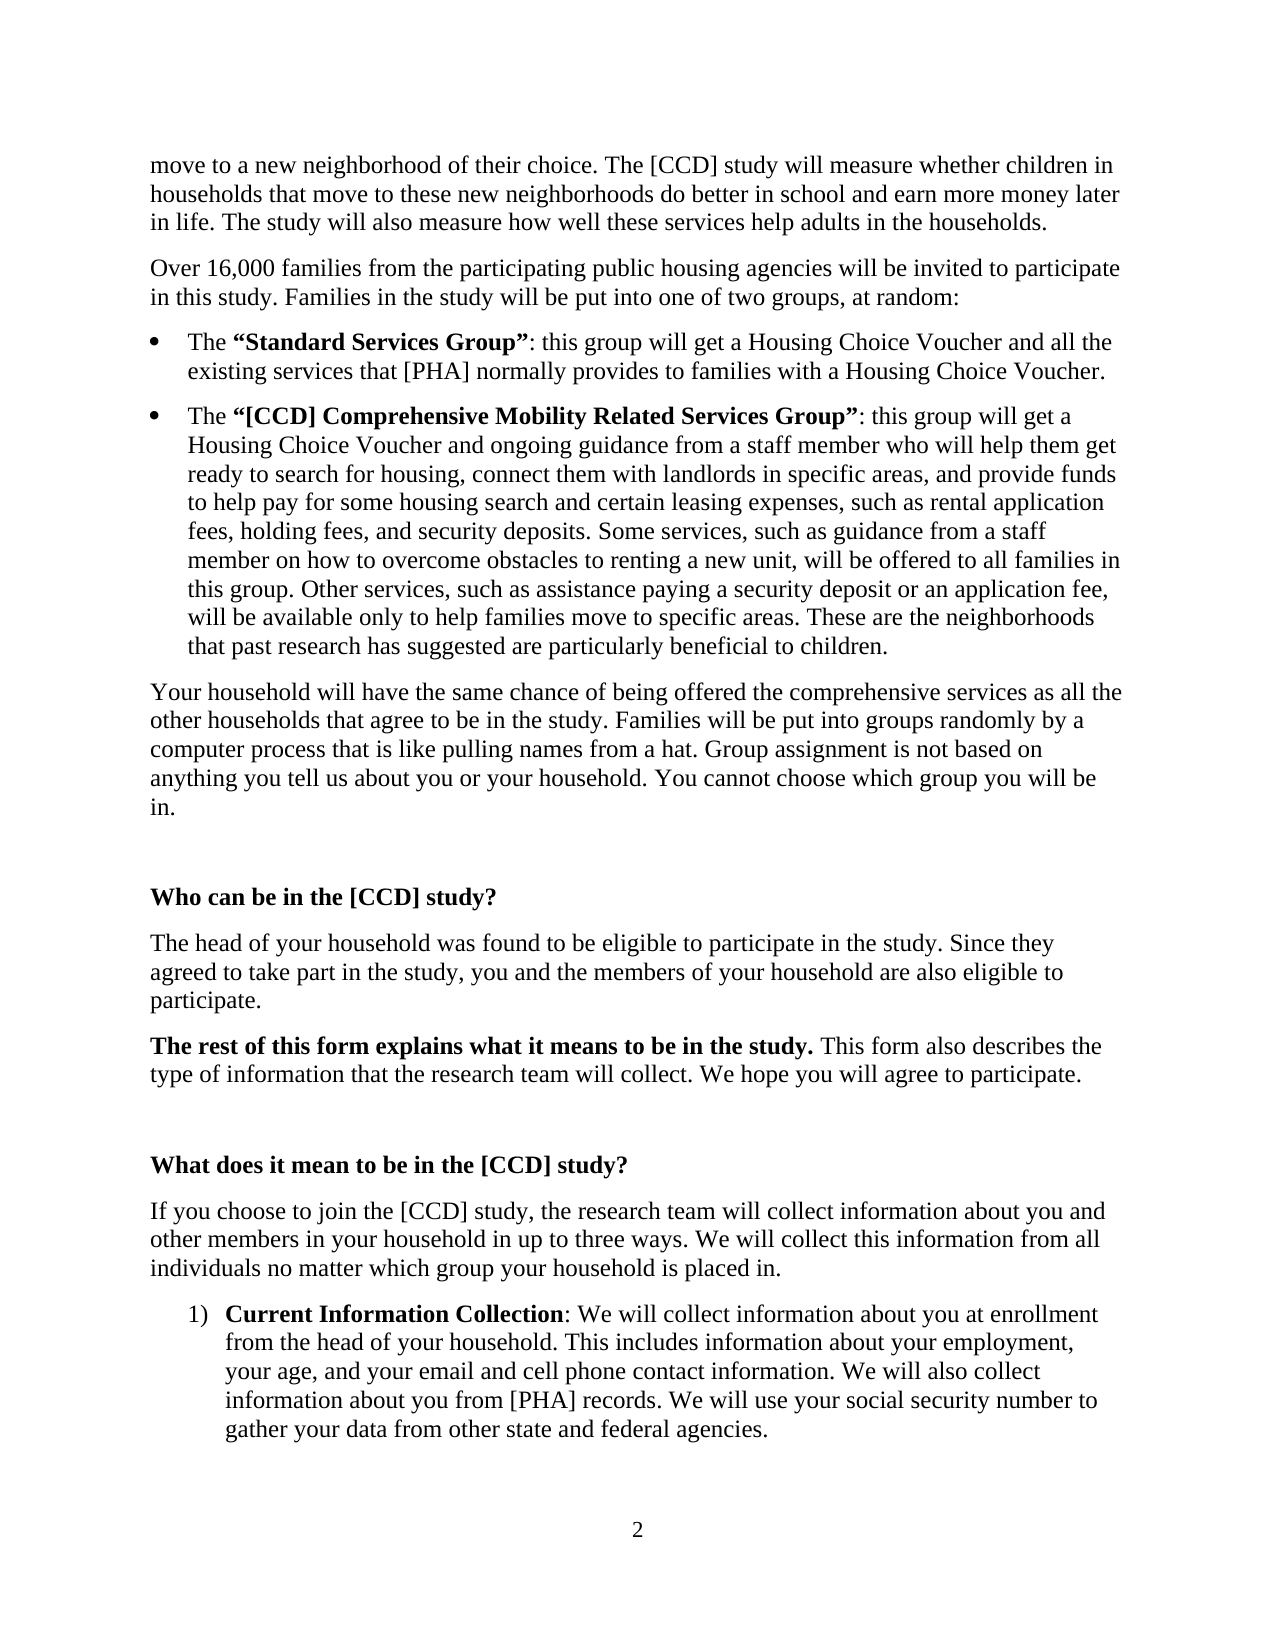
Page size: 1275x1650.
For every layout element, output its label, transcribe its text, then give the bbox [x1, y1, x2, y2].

list The “Standard Services Group”: this group will get a Housing Choice Voucher and all the existing services that [PHA] normally provides to families with a Housing Choice Voucher. [150, 327, 1125, 384]
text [150, 150, 1125, 236]
list Your household will have the same chance of being offered the comprehensive services as all the other households that agree to be in the study. Families will be put into groups randomly by a computer process that is like pulling names from a hat. Group assignment is not based on anything you tell us about you or your household. You cannot choose which group you will be in. [150, 677, 1125, 820]
text The rest of this form explains what it means to be in the study. This form also describes the type of information that the research team will collect. We hope you will agree to participate. [150, 1031, 1125, 1088]
subtitle Who can be in the [CCD] study? [150, 882, 1125, 911]
text The head of your household was found to be eligible to participate in the study. Since they agreed to take part in the study, you and the members of your household are also eligible to participate. [150, 928, 1125, 1014]
subtitle What does it mean to be in the [CCD] study? [150, 1150, 1125, 1179]
text Over 16,000 families from the participating public housing agencies will be invited to participate in this study. Families in the study will be put into one of two groups, at random: [150, 253, 1125, 310]
list The “[CCD] Comprehensive Mobility Related Services Group”: this group will get a Housing Choice Voucher and ongoing guidance from a staff member who will help them get ready to search for housing, connect them with landlords in specific areas, and provide funds to help pay for some housing search and certain leasing expenses, such as rental application fees, holding fees, and security deposits. Some services, such as guidance from a staff member on how to overcome obstacles to renting a new unit, will be offered to all families in this group. Other services, such as assistance paying a security deposit or an application fee, will be available only to help families move to specific areas. These are the neighborhoods that past research has suggested are particularly beneficial to children. [150, 401, 1125, 660]
list Current Information Collection: We will collect information about you at enrollment from the head of your household. This includes information about your employment, your age, and your email and cell phone contact information. We will also collect information about you from [PHA] records. We will use your social security number to gather your data from other state and federal agencies. [187, 1299, 1125, 1442]
text If you choose to join the [CCD] study, the research team will collect information about you and other members in your household in up to three ways. We will collect this information from all individuals no matter which group your household is placed in. [150, 1196, 1125, 1282]
